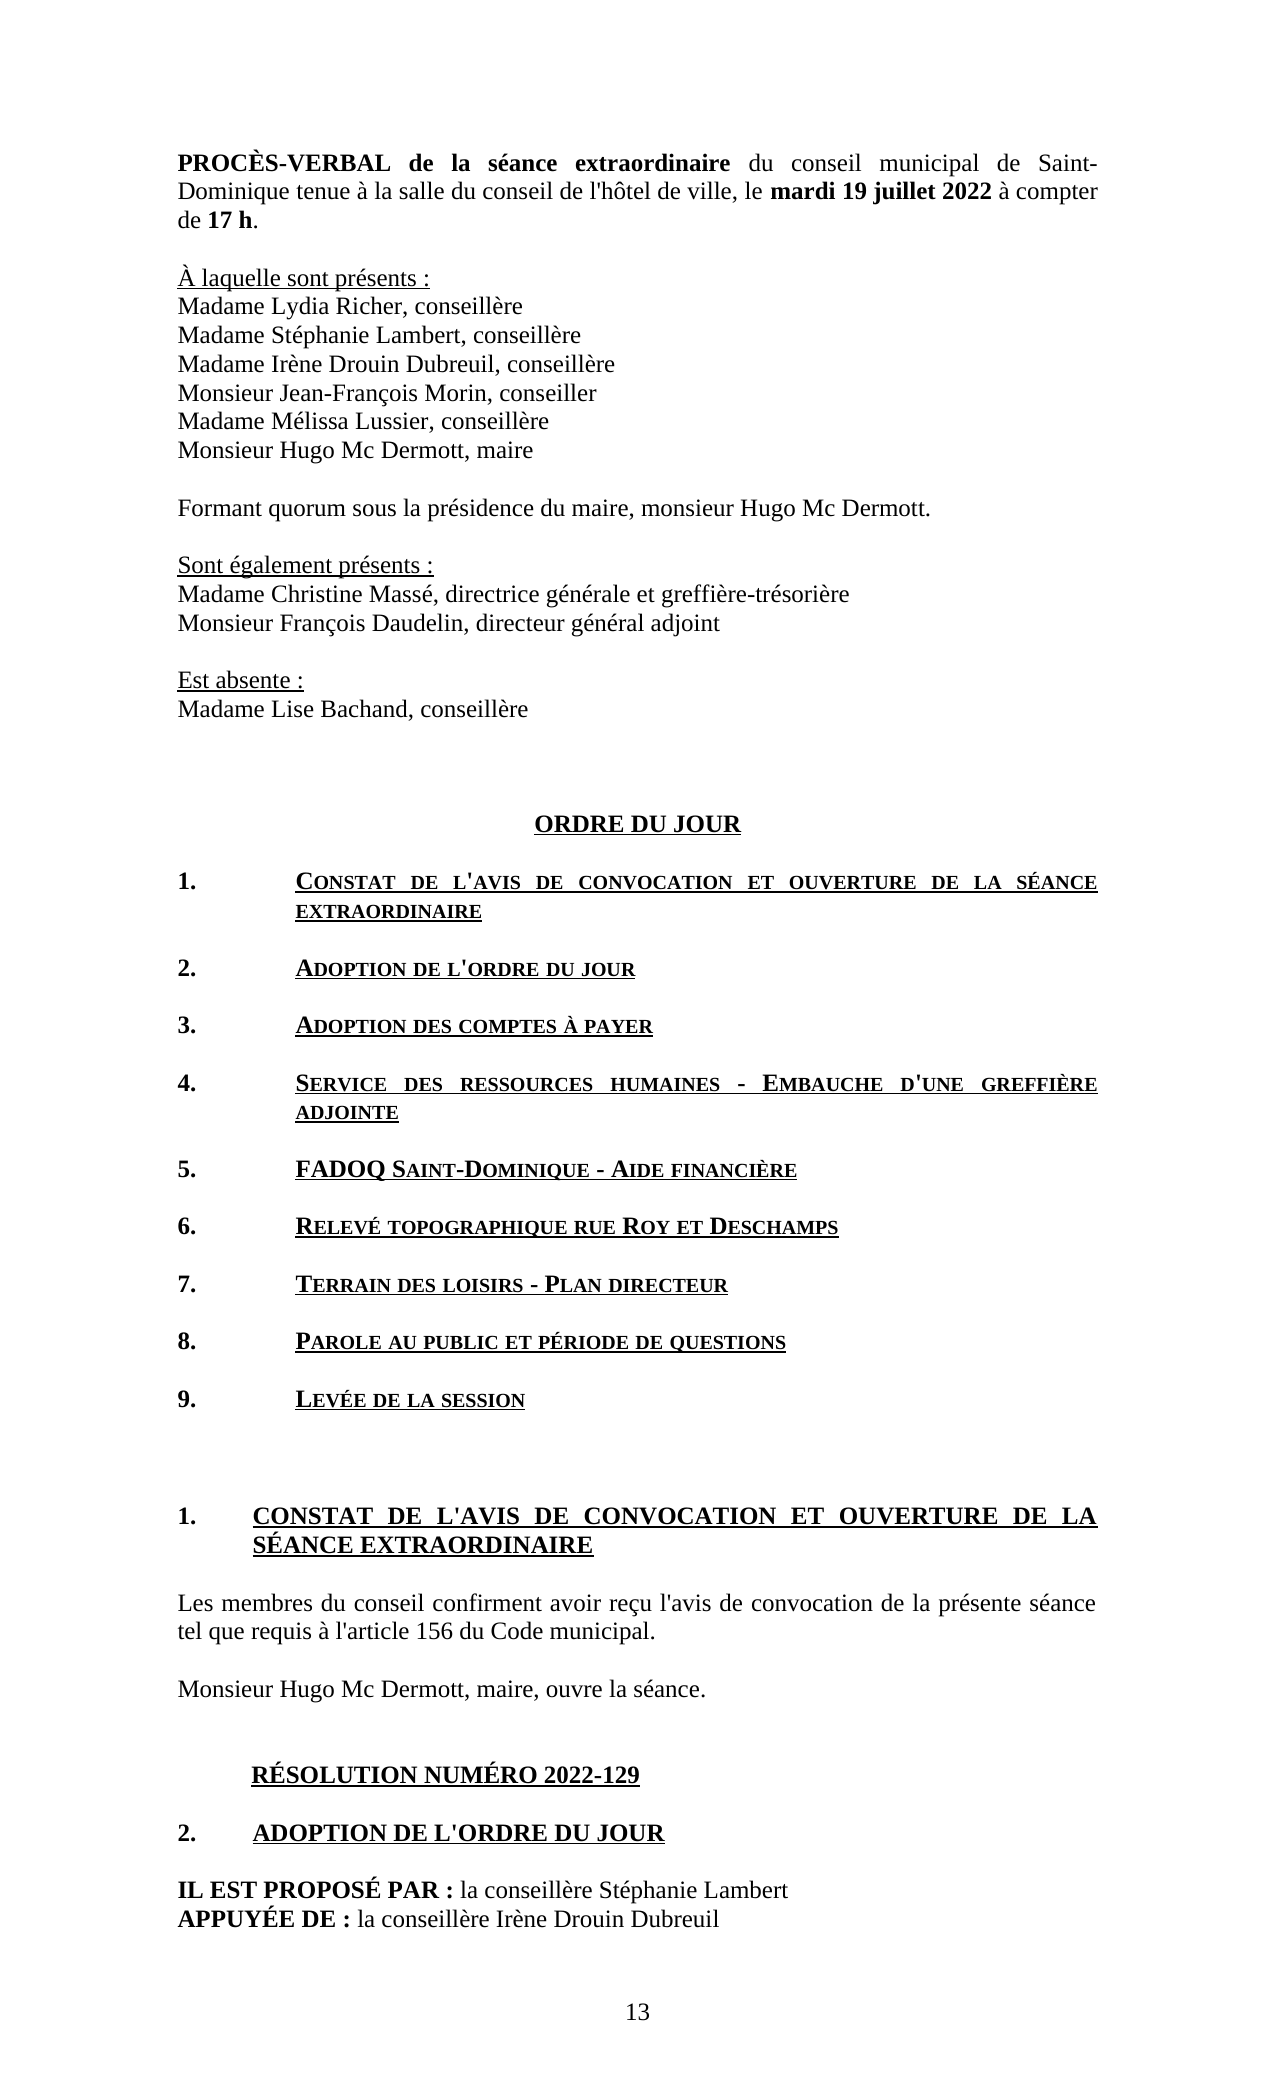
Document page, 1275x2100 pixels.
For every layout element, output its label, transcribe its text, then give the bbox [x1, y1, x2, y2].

text 2. ADOPTION DE L'ORDRE DU JOUR [177, 1818, 1098, 1846]
text Monsieur François Daudelin, directeur général adjoint [177, 608, 1098, 636]
list Parole au public et période de questions [177, 1326, 1098, 1355]
text Madame Irène Drouin Dubreuil, conseillère [177, 349, 1098, 378]
text Monsieur Hugo Mc Dermott, maire [177, 435, 1098, 464]
list Constat de l'avis de convocation et ouverture de la séance extraordinaire [177, 866, 1098, 924]
text RÉSOLUTION NUMÉRO 2022-129 [177, 1760, 1098, 1789]
text Madame Lise Bachand, conseillère [177, 694, 1098, 723]
list Adoption des comptes à payer [177, 1010, 1098, 1039]
text Madame Stéphanie Lambert, conseillère [177, 320, 1098, 349]
text 1. CONSTAT DE L'AVIS DE CONVOCATION ET OUVERTURE DE LA SÉANCE EXTRAORDINAIRE [177, 1501, 1098, 1559]
text À laquelle sont présents : [177, 263, 1098, 291]
text Monsieur Jean-François Morin, conseiller [177, 378, 1098, 406]
text Monsieur Hugo Mc Dermott, maire, ouvre la séance. [177, 1674, 1098, 1703]
text Madame Christine Massé, directrice générale et greffière-trésorière [177, 579, 1098, 608]
text Madame Lydia Richer, conseillère [177, 291, 1098, 320]
list Levée de la session [177, 1384, 1098, 1413]
list Relevé topographique rue Roy et Deschamps [177, 1211, 1098, 1240]
text Madame Mélissa Lussier, conseillère [177, 406, 1098, 435]
list FADOQ Saint-Dominique - Aide financière [177, 1154, 1098, 1183]
text Est absente : [177, 665, 1098, 694]
text Formant quorum sous la présidence du maire, monsieur Hugo Mc Dermott. [177, 493, 1098, 521]
text Les membres du conseil confirment avoir reçu l'avis de convocation de la présente séance tel que requis à l'article 156 du Code municipal. [177, 1588, 1098, 1645]
list Service des ressources humaines - Embauche d'une greffière adjointe [177, 1068, 1098, 1125]
text APPUYÉE DE : la conseillère Irène Drouin Dubreuil [177, 1904, 1098, 1933]
text ORDRE DU JOUR [177, 809, 1098, 838]
text PROCÈS-VERBAL de la séance extraordinaire du conseil municipal de Saint-Dominique tenue à la salle du conseil de l'hôtel de ville, le mardi 19 juillet 2022 à compter de 17 h. [177, 148, 1098, 234]
text Sont également présents : [177, 550, 1098, 579]
text IL EST PROPOSÉ PAR : la conseillère Stéphanie Lambert [177, 1875, 1098, 1904]
list Terrain des loisirs - Plan directeur [177, 1269, 1098, 1298]
list Adoption de l'ordre du jour [177, 953, 1098, 981]
